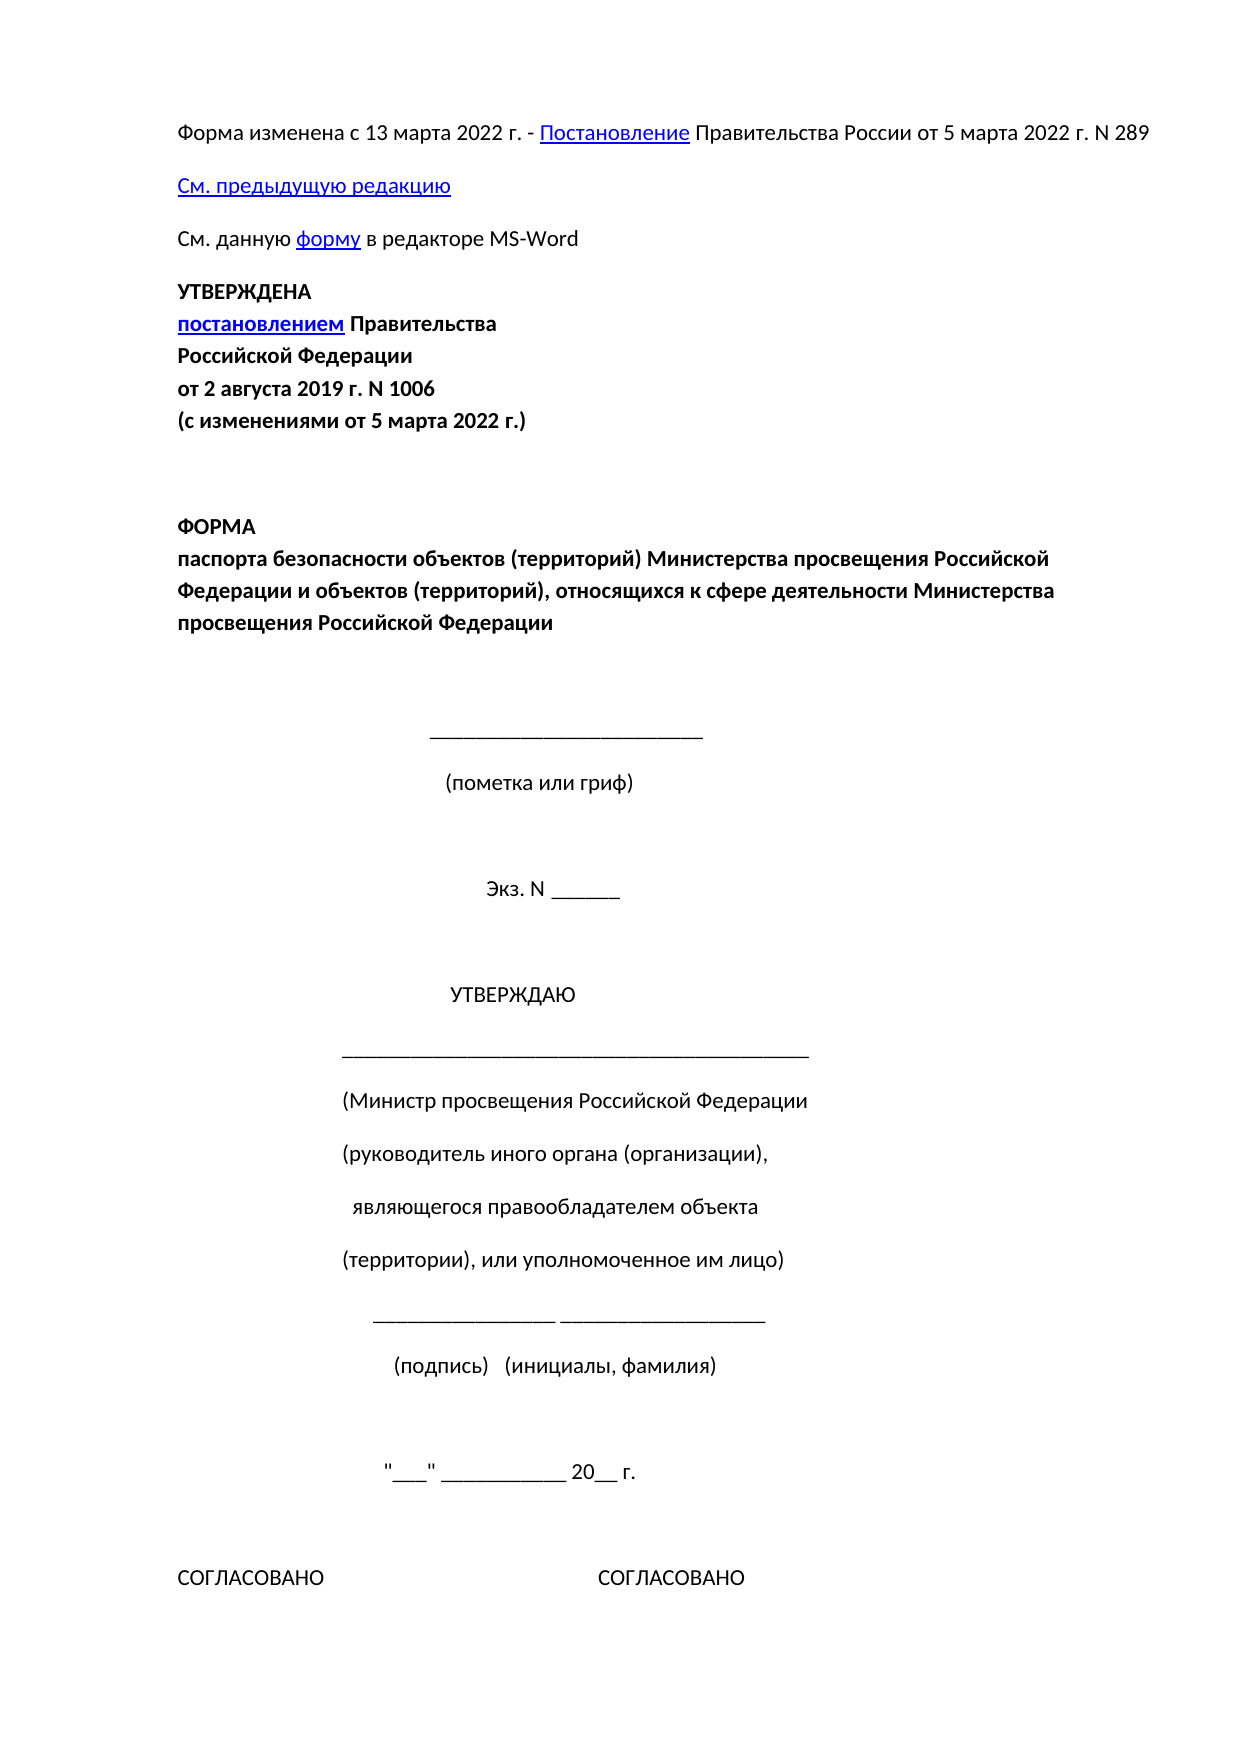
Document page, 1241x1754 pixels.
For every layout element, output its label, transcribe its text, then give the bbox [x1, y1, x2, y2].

text _________________________________________ [177, 1033, 1152, 1061]
text (подпись) (инициалы, фамилия) [177, 1351, 1152, 1379]
text Экз. N ______ [177, 874, 1152, 902]
text (территории), или уполномоченное им лицо) [177, 1245, 1152, 1273]
text ________________________ [177, 714, 1152, 743]
text (пометка или гриф) [177, 768, 1152, 796]
text УТВЕРЖДЕНА постановлением Правительства Российской Федерации от 2 августа 2019 г. N 1006 (с изменениями от 5 марта 2022 г.) [177, 277, 1152, 434]
text "___" ___________ 20__ г. [177, 1457, 1152, 1485]
text См. данную форму в редакторе MS-Word [177, 224, 1152, 252]
text Форма изменена с 13 марта 2022 г. - Постановление Правительства России от 5 марта 2022 г. N 289 [177, 118, 1152, 146]
text УТВЕРЖДАЮ [177, 980, 1152, 1008]
text См. предыдущую редакцию [177, 171, 1152, 199]
text ФОРМА паспорта безопасности объектов (территорий) Министерства просвещения Российской Федерации и объектов (территорий), относящихся к сфере деятельности Министерства просвещения Российской Федерации [177, 512, 1152, 637]
text ________________ __________________ [177, 1298, 1152, 1326]
text являющегося правообладателем объекта [177, 1192, 1152, 1220]
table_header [177, 1563, 598, 1616]
text (руководитель иного органа (организации), [177, 1139, 1152, 1167]
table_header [598, 1563, 1018, 1616]
text (Министр просвещения Российской Федерации [177, 1086, 1152, 1114]
